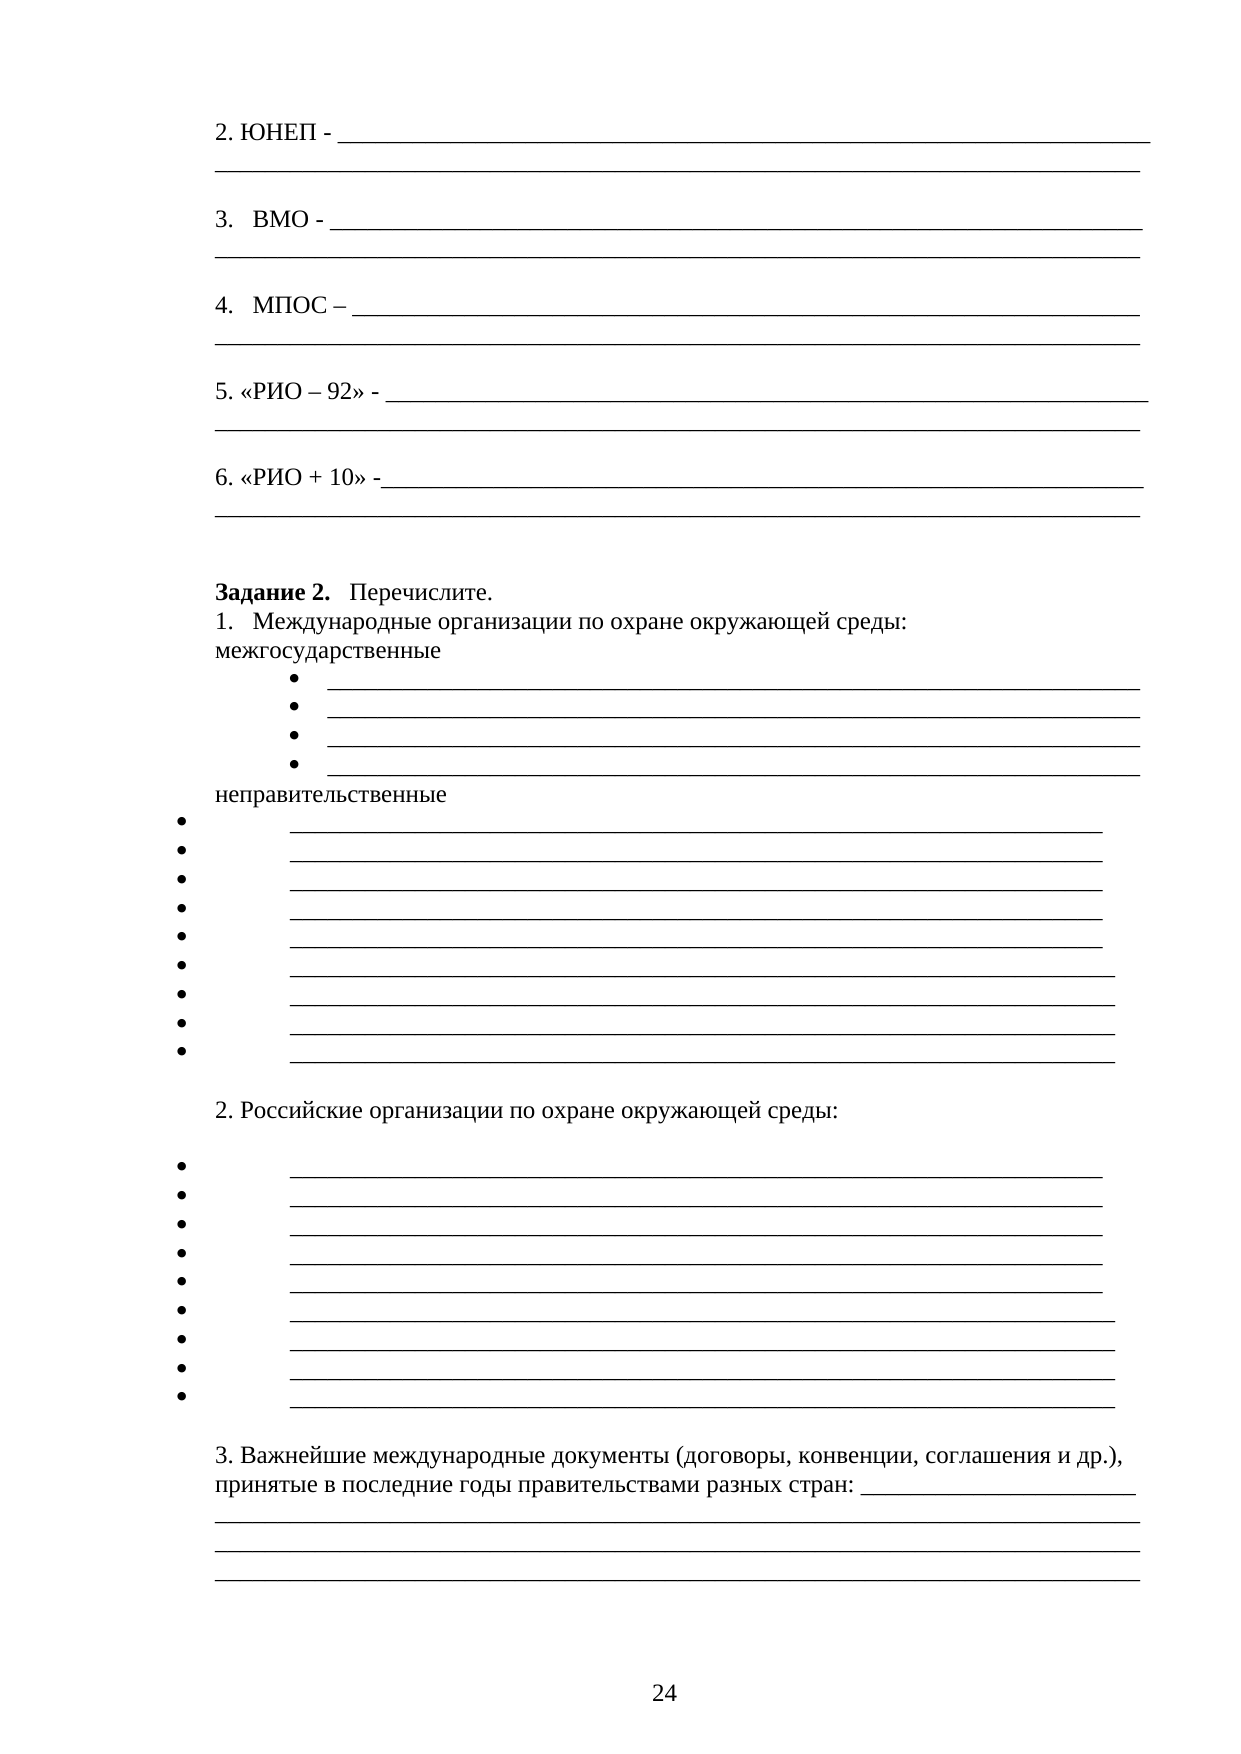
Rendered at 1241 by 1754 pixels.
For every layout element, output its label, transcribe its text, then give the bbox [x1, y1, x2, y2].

list _________________________________________________________________ [177, 1181, 1152, 1210]
list __________________________________________________________________ [177, 1037, 1152, 1066]
list ВМО - _________________________________________________________________ [215, 204, 1152, 232]
list _________________________________________________________________ [177, 865, 1152, 894]
list _________________________________________________________________ [290, 721, 1152, 750]
text __________________________________________________________________________ [215, 491, 1152, 520]
list _________________________________________________________________ [177, 1152, 1152, 1181]
text __________________________________________________________________________ [215, 1526, 1152, 1555]
text __________________________________________________________________________ [215, 319, 1152, 347]
text 3. Важнейшие международные документы (договоры, конвенции, соглашения и др.), принятые в последние годы правительствами разных стран: ______________________ [215, 1440, 1152, 1497]
list __________________________________________________________________ [177, 1296, 1152, 1325]
list _________________________________________________________________ [290, 664, 1152, 692]
list __________________________________________________________________ [177, 1382, 1152, 1411]
list _________________________________________________________________ [290, 750, 1152, 779]
text 2. Российские организации по охране окружающей среды: [215, 1095, 1152, 1124]
list _________________________________________________________________ [290, 692, 1152, 721]
list __________________________________________________________________ [177, 980, 1152, 1009]
text __________________________________________________________________________ [215, 1497, 1152, 1526]
text __________________________________________________________________________ [215, 232, 1152, 261]
list МПОС – _______________________________________________________________ [215, 290, 1152, 319]
text 2. ЮНЕП - _________________________________________________________________ [215, 117, 1152, 146]
text неправительственные [215, 779, 1152, 807]
text 5. «РИО – 92» - _____________________________________________________________ [215, 376, 1152, 405]
list _________________________________________________________________ [177, 894, 1152, 922]
list _________________________________________________________________ [177, 836, 1152, 865]
list __________________________________________________________________ [177, 1325, 1152, 1354]
list __________________________________________________________________ [177, 1009, 1152, 1037]
text Задание 2. Перечислите. [215, 577, 1152, 606]
text межгосударственные [215, 635, 1152, 664]
text __________________________________________________________________________ [215, 1555, 1152, 1584]
list _________________________________________________________________ [177, 922, 1152, 951]
list Международные организации по охране окружающей среды: [215, 606, 1152, 635]
text 6. «РИО + 10» -_____________________________________________________________ [215, 462, 1152, 491]
text __________________________________________________________________________ [215, 405, 1152, 434]
list _________________________________________________________________ [177, 1267, 1152, 1296]
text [215, 146, 1152, 175]
list _________________________________________________________________ [177, 1210, 1152, 1239]
list __________________________________________________________________ [177, 951, 1152, 980]
list _________________________________________________________________ [177, 1239, 1152, 1267]
list _________________________________________________________________ [177, 807, 1152, 836]
list __________________________________________________________________ [177, 1354, 1152, 1382]
